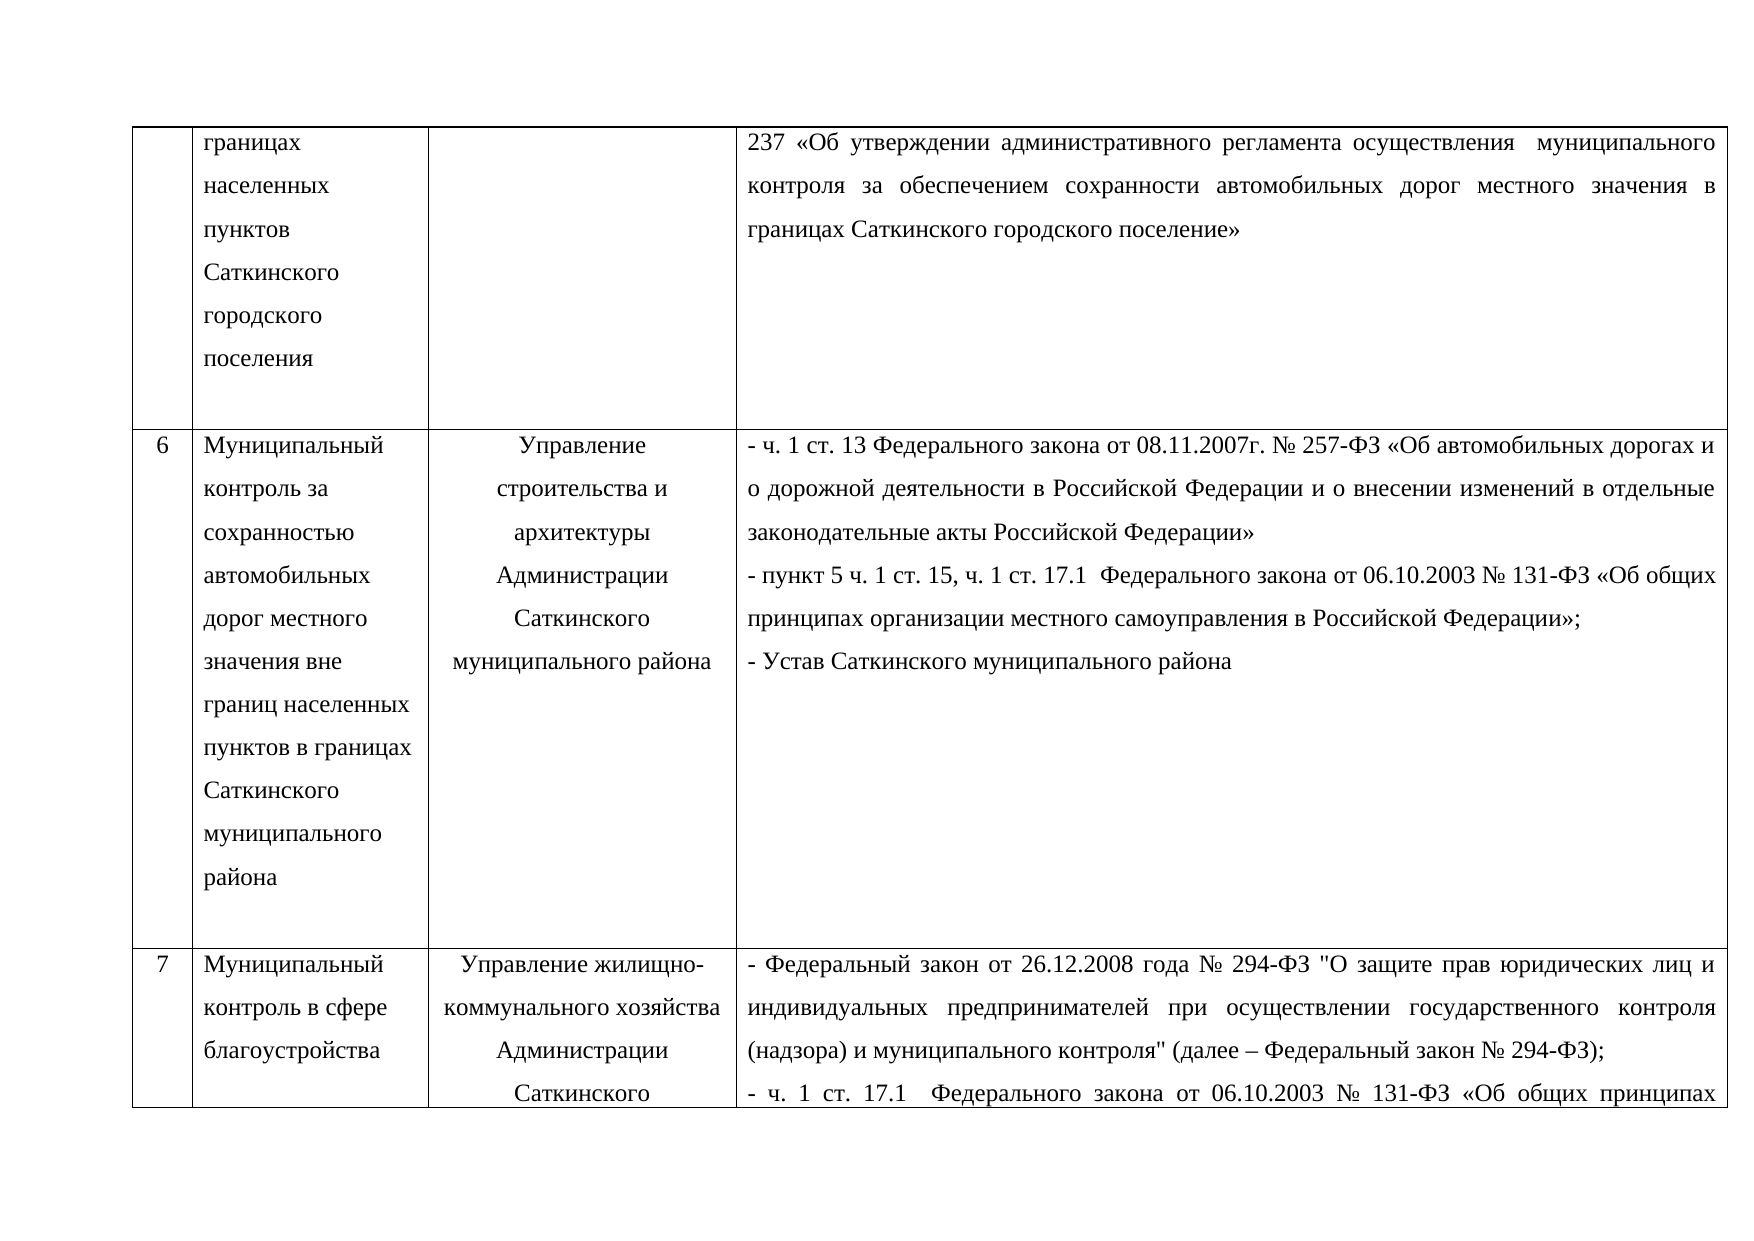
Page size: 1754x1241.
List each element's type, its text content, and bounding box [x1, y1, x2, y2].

table_cell 5 [133, 128, 192, 429]
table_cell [737, 128, 1727, 429]
table_cell Управление строительства и архитектуры Администрации Саткинского муниципального района [429, 430, 736, 948]
table_cell 7 [133, 949, 192, 1107]
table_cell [193, 128, 428, 429]
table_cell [193, 949, 428, 1107]
table_cell 6 [133, 430, 192, 948]
table_cell Муниципальный контроль за сохранностью автомобильных дорог местного значения вне границ населенных пунктов в границах Саткинского муниципального района [193, 430, 428, 948]
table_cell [737, 949, 1727, 1107]
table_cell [429, 949, 736, 1107]
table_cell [429, 128, 736, 429]
table_cell - ч. 1 ст. 13 Федерального закона от 08.11.2007г. № 257-ФЗ «Об автомобильных дорогах и о дорожной деятельности в Российской Федерации и о внесении изменений в отдельные законодательные акты Российской Федерации» - пункт 5 ч. 1 ст. 15, ч. 1 ст. 17.1 Федерального закона от 06.10.2003 № 131-ФЗ «Об общих принципах организации местного самоуправления в Российской Федерации»; - Устав Саткинского муниципального района [737, 430, 1727, 948]
